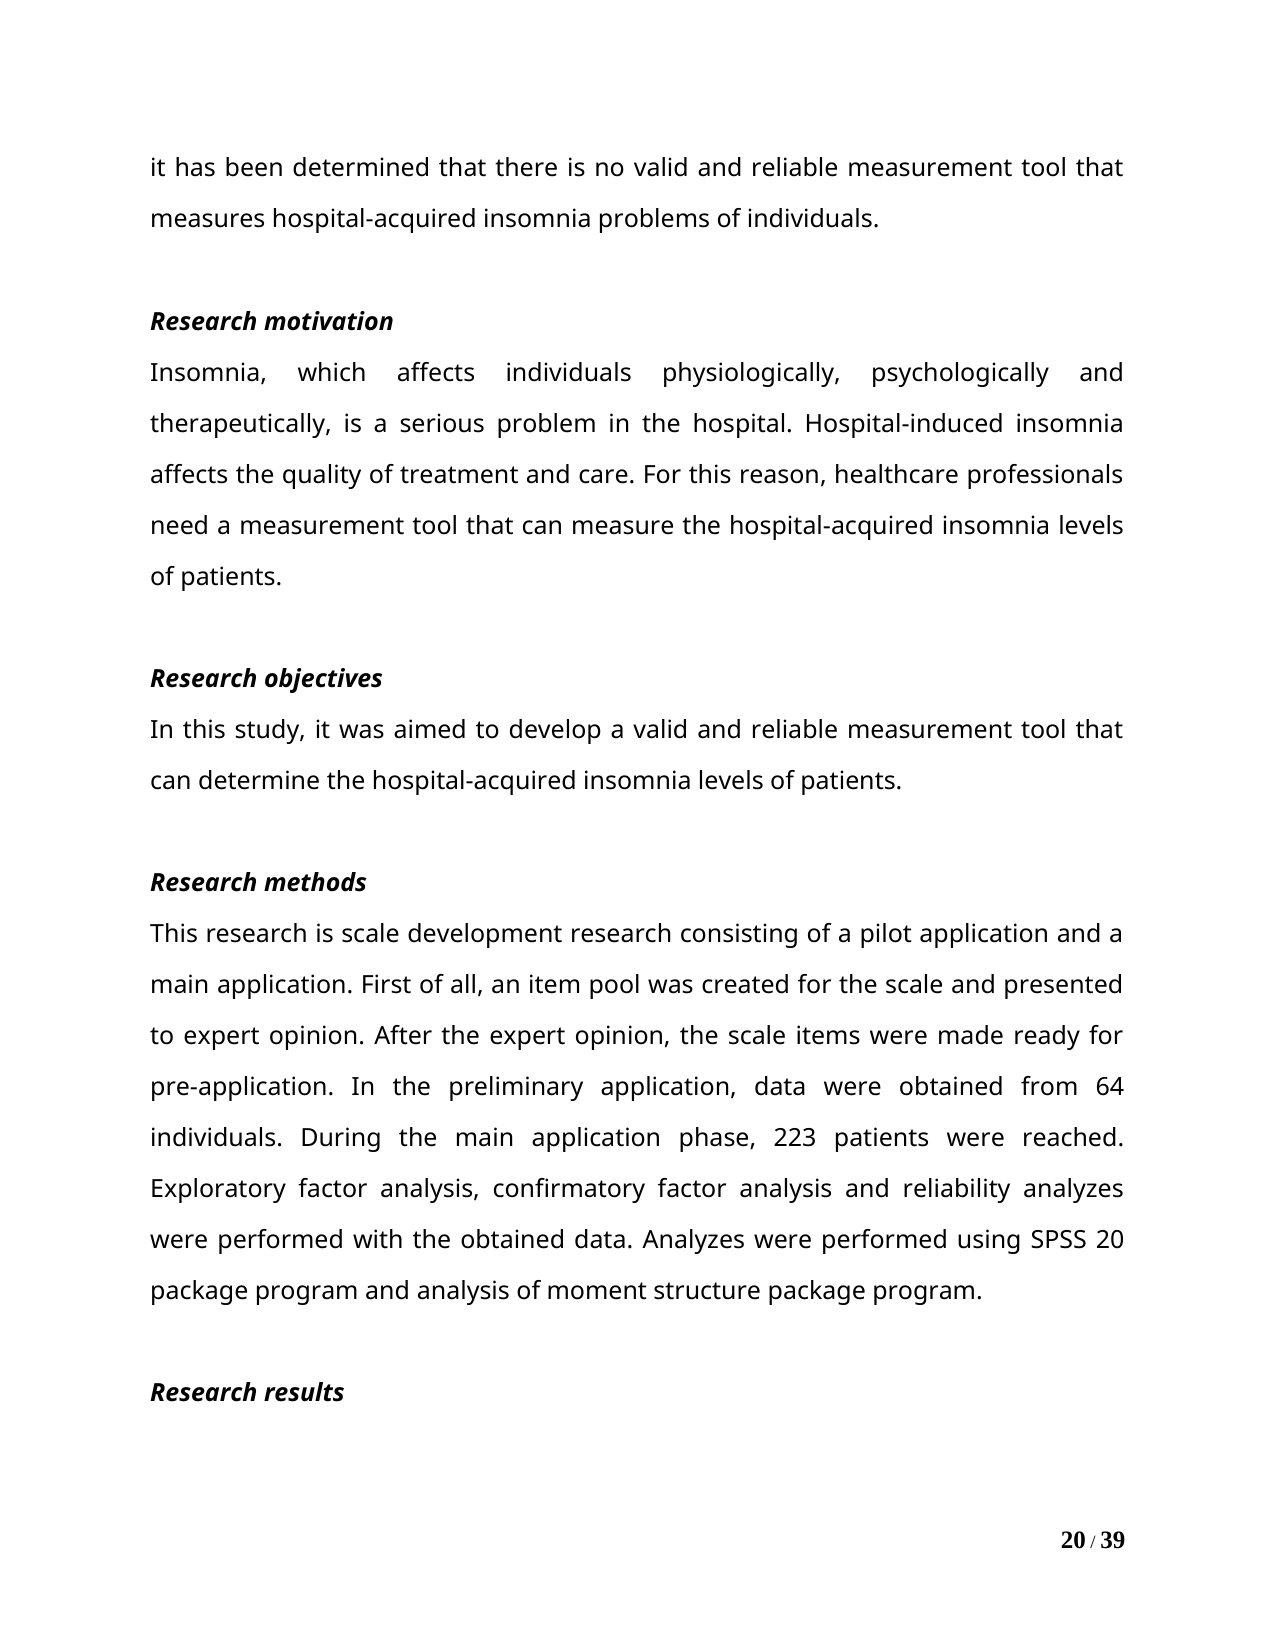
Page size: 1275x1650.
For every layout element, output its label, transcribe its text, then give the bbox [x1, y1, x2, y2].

text Insomnia, which affects individuals physiologically, psychologically and therapeutically, is a serious problem in the hospital. Hospital-induced insomnia affects the quality of treatment and care. For this reason, healthcare professionals need a measurement tool that can measure the hospital-acquired insomnia levels of patients. [150, 354, 1125, 592]
text This research is scale development research consisting of a pilot application and a main application. First of all, an item pool was created for the scale and presented to expert opinion. After the expert opinion, the scale items were made ready for pre-application. In the preliminary application, data were obtained from 64 individuals. During the main application phase, 223 patients were reached. Exploratory factor analysis, confirmatory factor analysis and reliability analyzes were performed with the obtained data. Analyzes were performed using SPSS 20 package program and analysis of moment structure package program. [150, 916, 1125, 1307]
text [150, 150, 1125, 235]
text Research methods [150, 864, 1125, 899]
text Research motivation [150, 303, 1125, 337]
text In this study, it was aimed to develop a valid and reliable measurement tool that can determine the hospital-acquired insomnia levels of patients. [150, 711, 1125, 797]
text Research results [150, 1375, 1125, 1409]
text Research objectives [150, 660, 1125, 694]
